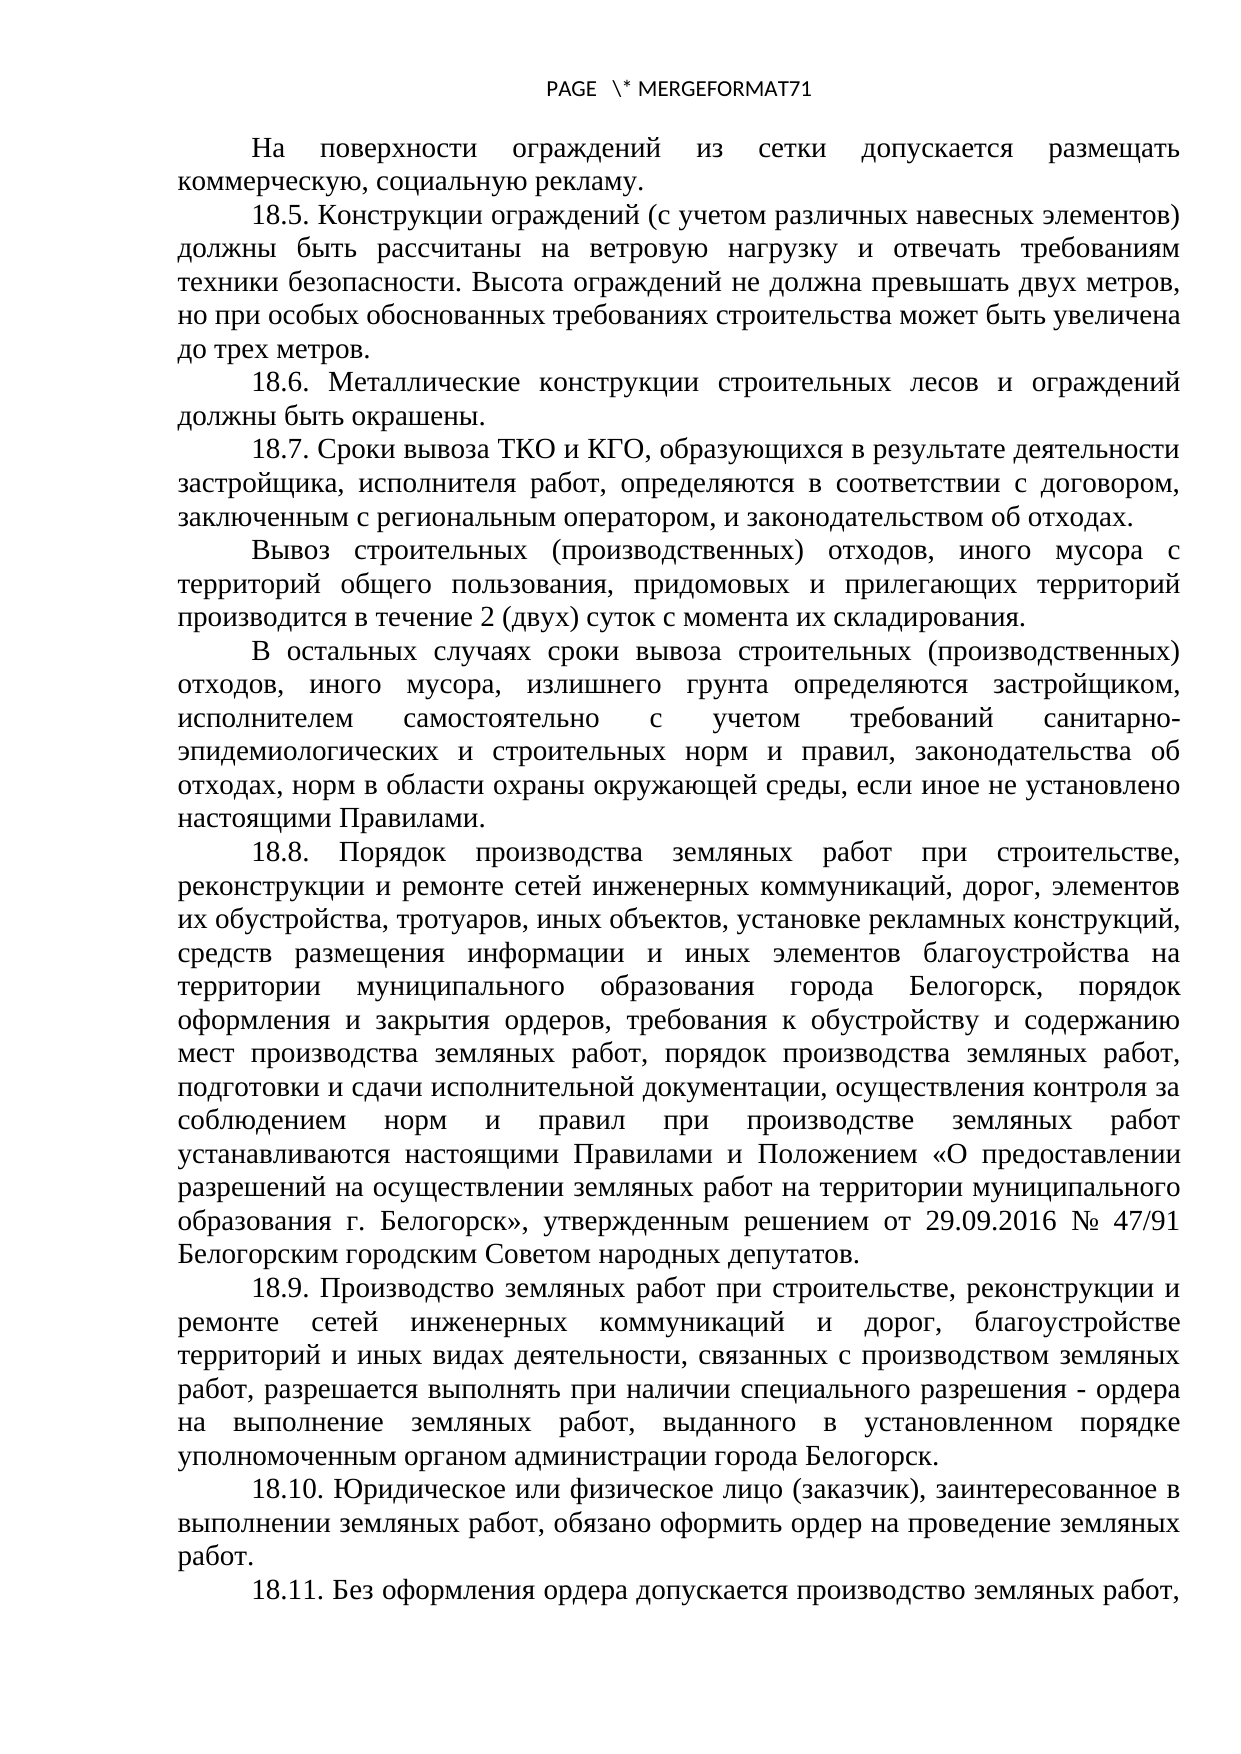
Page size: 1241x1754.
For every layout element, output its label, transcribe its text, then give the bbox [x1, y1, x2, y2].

text 18.5. Конструкции ограждений (с учетом различных навесных элементов) должны быть рассчитаны на ветровую нагрузку и отвечать требованиям техники безопасности. Высота ограждений не должна превышать двух метров, но при особых обоснованных требованиях строительства может быть увеличена до трех метров. [177, 197, 1181, 364]
text Вывоз строительных (производственных) отходов, иного мусора с территорий общего пользования, придомовых и прилегающих территорий производится в течение 2 (двух) суток с момента их складирования. [177, 532, 1181, 633]
text 18.6. Металлические конструкции строительных лесов и ограждений должны быть окрашены. [177, 364, 1181, 432]
text На поверхности ограждений из сетки допускается размещать коммерческую, социальную рекламу. [177, 130, 1181, 197]
text 18.7. Сроки вывоза ТКО и КГО, образующихся в результате деятельности застройщика, исполнителя работ, определяются в соответствии с договором, заключенным с региональным оператором, и законодательством об отходах. [177, 432, 1181, 532]
text 18.10. Юридическое или физическое лицо (заказчик), заинтересованное в выполнении земляных работ, обязано оформить ордер на проведение земляных работ. [177, 1471, 1181, 1572]
text В остальных случаях сроки вывоза строительных (производственных) отходов, иного мусора, излишнего грунта определяются застройщиком, исполнителем самостоятельно с учетом требований санитарно-эпидемиологических и строительных норм и правил, законодательства об отходах, норм в области охраны окружающей среды, если иное не установлено настоящими Правилами. [177, 633, 1181, 834]
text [177, 1572, 1181, 1606]
text 18.9. Производство земляных работ при строительстве, реконструкции и ремонте сетей инженерных коммуникаций и дорог, благоустройстве территорий и иных видах деятельности, связанных с производством земляных работ, разрешается выполнять при наличии специального разрешения - ордера на выполнение земляных работ, выданного в установленном порядке уполномоченным органом администрации города Белогорск. [177, 1270, 1181, 1471]
text 18.8. Порядок производства земляных работ при строительстве, реконструкции и ремонте сетей инженерных коммуникаций, дорог, элементов их обустройства, тротуаров, иных объектов, установке рекламных конструкций, средств размещения информации и иных элементов благоустройства на территории муниципального образования города Белогорск, порядок оформления и закрытия ордеров, требования к обустройству и содержанию мест производства земляных работ, порядок производства земляных работ, подготовки и сдачи исполнительной документации, осуществления контроля за соблюдением норм и правил при производстве земляных работ устанавливаются настоящими Правилами и Положением «О предоставлении разрешений на осуществлении земляных работ на территории муниципального образования г. Белогорск», утвержденным решением от 29.09.2016 № 47/91 Белогорским городским Советом народных депутатов. [177, 834, 1181, 1270]
